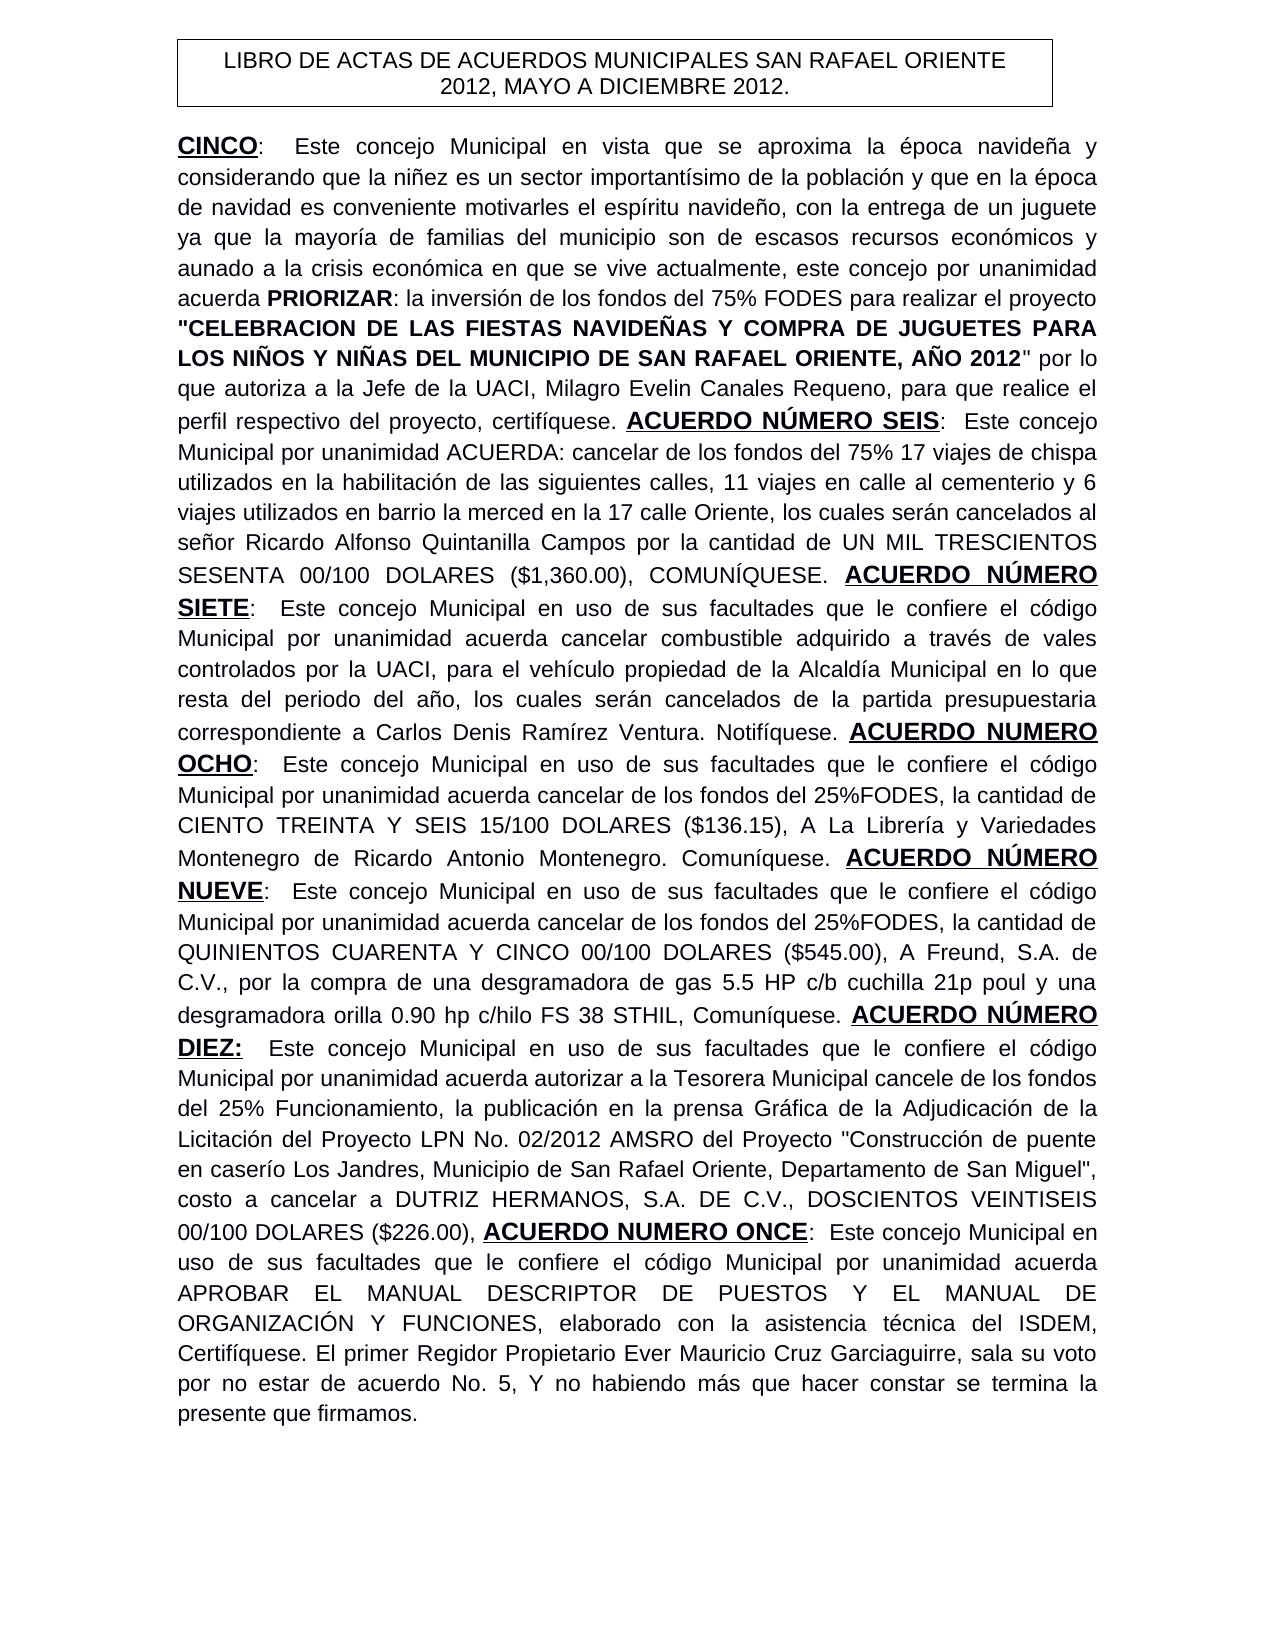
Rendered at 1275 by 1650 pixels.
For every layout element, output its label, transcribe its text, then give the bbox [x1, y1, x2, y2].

text CINCO: Este concejo Municipal en vista que se aproxima la época navideña y considerando que la niñez es un sector importantísimo de la población y que en la época de navidad es conveniente motivarles el espíritu navideño, con la entrega de un juguete ya que la mayoría de familias del municipio son de escasos recursos económicos y aunado a la crisis económica en que se vive actualmente, este concejo por unanimidad acuerda PRIORIZAR: la inversión de los fondos del 75% FODES para realizar el proyecto "CELEBRACION DE LAS FIESTAS NAVIDEÑAS Y COMPRA DE JUGUETES PARA LOS NIÑOS Y NIÑAS DEL MUNICIPIO DE SAN RAFAEL ORIENTE, AÑO 2012" por lo que autoriza a la Jefe de la UACI, Milagro Evelin Canales Requeno, para que realice el perfil respectivo del proyecto, certifíquese. ACUERDO NÚMERO SEIS: Este concejo Municipal por unanimidad ACUERDA: cancelar de los fondos del 75% 17 viajes de chispa utilizados en la habilitación de las siguientes calles, 11 viajes en calle al cementerio y 6 viajes utilizados en barrio la merced en la 17 calle Oriente, los cuales serán cancelados al señor Ricardo Alfonso Quintanilla Campos por la cantidad de UN MIL TRESCIENTOS SESENTA 00/100 DOLARES ($1,360.00), COMUNÍQUESE. ACUERDO NÚMERO SIETE: Este concejo Municipal en uso de sus facultades que le confiere el código Municipal por unanimidad acuerda cancelar combustible adquirido a través de vales controlados por la UACI, para el vehículo propiedad de la Alcaldía Municipal en lo que resta del periodo del año, los cuales serán cancelados de la partida presupuestaria correspondiente a Carlos Denis Ramírez Ventura. Notifíquese. ACUERDO NUMERO OCHO: Este concejo Municipal en uso de sus facultades que le confiere el código Municipal por unanimidad acuerda cancelar de los fondos del 25%FODES, la cantidad de CIENTO TREINTA Y SEIS 15/100 DOLARES ($136.15), A La Librería y Variedades Montenegro de Ricardo Antonio Montenegro. Comuníquese. ACUERDO NÚMERO NUEVE: Este concejo Municipal en uso de sus facultades que le confiere el código Municipal por unanimidad acuerda cancelar de los fondos del 25%FODES, la cantidad de QUINIENTOS CUARENTA Y CINCO 00/100 DOLARES ($545.00), A Freund, S.A. de C.V., por la compra de una desgramadora de gas 5.5 HP c/b cuchilla 21p poul y una desgramadora orilla 0.90 hp c/hilo FS 38 STHIL, Comuníquese. ACUERDO NÚMERO DIEZ: Este concejo Municipal en uso de sus facultades que le confiere el código Municipal por unanimidad acuerda autorizar a la Tesorera Municipal cancele de los fondos del 25% Funcionamiento, la publicación en la prensa Gráfica de la Adjudicación de la Licitación del Proyecto LPN No. 02/2012 AMSRO del Proyecto "Construcción de puente en caserío Los Jandres, Municipio de San Rafael Oriente, Departamento de San Miguel", costo a cancelar a DUTRIZ HERMANOS, S.A. DE C.V., DOSCIENTOS VEINTISEIS 00/100 DOLARES ($226.00), ACUERDO NUMERO ONCE: Este concejo Municipal en uso de sus facultades que le confiere el código Municipal por unanimidad acuerda APROBAR EL MANUAL DESCRIPTOR DE PUESTOS Y EL MANUAL DE ORGANIZACIÓN Y FUNCIONES, elaborado con la asistencia técnica del ISDEM, Certifíquese. El primer Regidor Propietario Ever Mauricio Cruz Garciaguirre, sala su voto por no estar de acuerdo No. 5, Y no habiendo más que hacer constar se termina la presente que firmamos. [177, 131, 1098, 1427]
